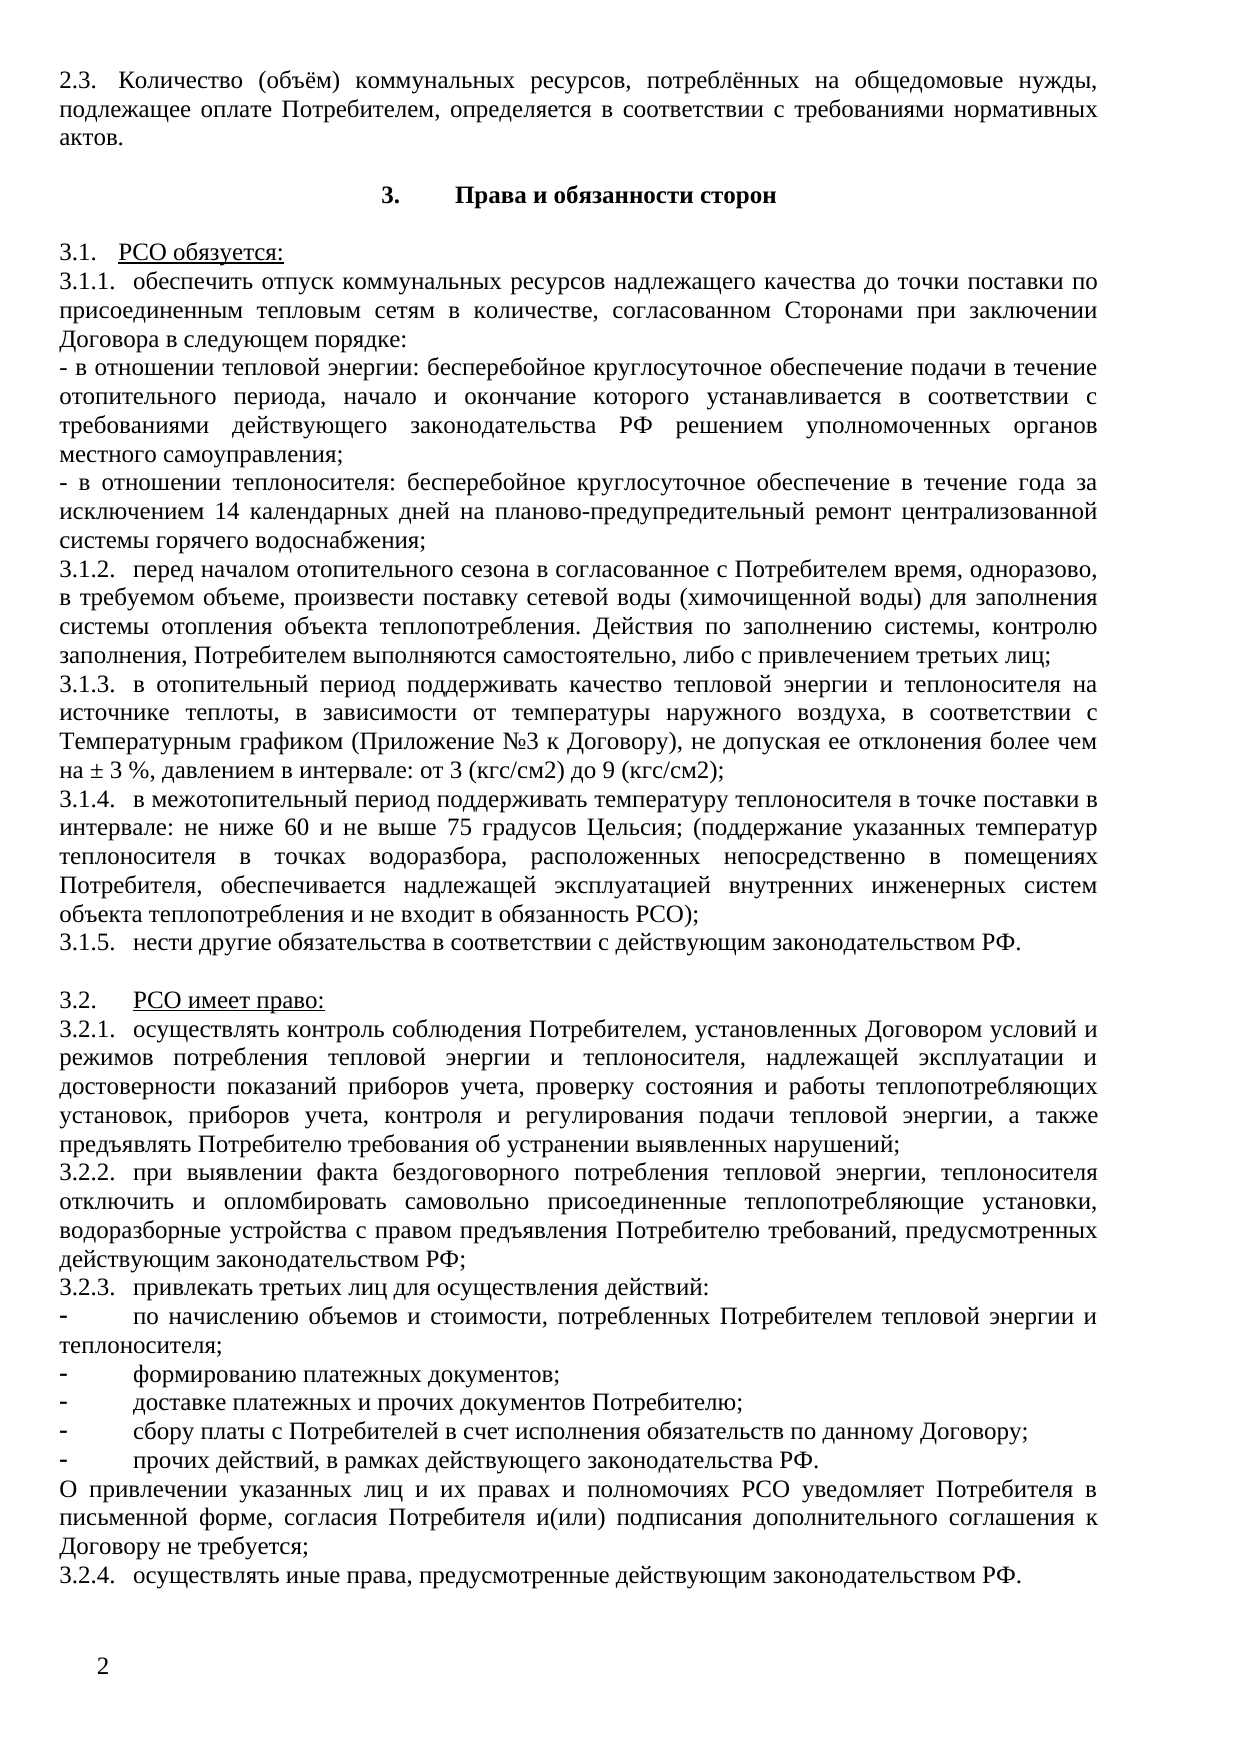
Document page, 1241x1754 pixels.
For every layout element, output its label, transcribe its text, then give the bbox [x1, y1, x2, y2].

list - в отношении теплоносителя: бесперебойное круглосуточное обеспечение в течение года за исключением 14 календарных дней на планово-предупредительный ремонт централизованной системы горячего водоснабжения; [59, 467, 1098, 554]
list привлекать третьих лиц для осуществления действий: [59, 1272, 1098, 1301]
list перед началом отопительного сезона в согласованное с Потребителем время, одноразово, в требуемом объеме, произвести поставку сетевой воды (химочищенной воды) для заполнения системы отопления объекта теплопотребления. Действия по заполнению системы, контролю заполнения, Потребителем выполняются самостоятельно, либо с привлечением третьих лиц; [59, 554, 1098, 669]
list при выявлении факта бездоговорного потребления тепловой энергии, теплоносителя отключить и опломбировать самовольно присоединенные теплопотребляющие установки, водоразборные устройства с правом предъявления Потребителю требований, предусмотренных действующим законодательством РФ; [59, 1157, 1098, 1272]
list обеспечить отпуск коммунальных ресурсов надлежащего качества до точки поставки по присоединенным тепловым сетям в количестве, согласованном Сторонами при заключении Договора в следующем порядке: [59, 266, 1098, 352]
text О привлечении указанных лиц и их правах и полномочиях РСО уведомляет Потребителя в письменной форме, согласия Потребителя и(или) подписания дополнительного соглашения к Договору не требуется; [59, 1474, 1098, 1560]
list - в отношении тепловой энергии: бесперебойное круглосуточное обеспечение подачи в течение отопительного периода, начало и окончание которого устанавливается в соответствии с требованиями действующего законодательства РФ решением уполномоченных органов местного самоуправления; [59, 352, 1098, 467]
list Количество (объём) коммунальных ресурсов, потреблённых на общедомовые нужды, подлежащее оплате Потребителем, определяется в соответствии с требованиями нормативных актов. [59, 65, 1098, 151]
list доставке платежных и прочих документов Потребителю; [59, 1387, 1098, 1416]
list сбору платы с Потребителей в счет исполнения обязательств по данному Договору; [59, 1416, 1098, 1445]
list формированию платежных документов; [59, 1359, 1098, 1387]
list РСО имеет право: [59, 985, 1098, 1014]
list РСО обязуется: [59, 237, 1098, 266]
list осуществлять иные права, предусмотренные действующим законодательством РФ. [59, 1560, 1098, 1589]
list в отопительный период поддерживать качество тепловой энергии и теплоносителя на источнике теплоты, в зависимости от температуры наружного воздуха, в соответствии с Температурным графиком (Приложение №3 к Договору), не допуская ее отклонения более чем на ± 3 %, давлением в интервале: от 3 (кгс/см2) до 9 (кгс/см2); [59, 669, 1098, 784]
list по начислению объемов и стоимости, потребленных Потребителем тепловой энергии и теплоносителя; [59, 1301, 1098, 1359]
list прочих действий, в рамках действующего законодательства РФ. [59, 1445, 1098, 1474]
list Права и обязанности сторон [59, 180, 1098, 209]
list осуществлять контроль соблюдения Потребителем, установленных Договором условий и режимов потребления тепловой энергии и теплоносителя, надлежащей эксплуатации и достоверности показаний приборов учета, проверку состояния и работы теплопотребляющих установок, приборов учета, контроля и регулирования подачи тепловой энергии, а также предъявлять Потребителю требования об устранении выявленных нарушений; [59, 1014, 1098, 1157]
list в межотопительный период поддерживать температуру теплоносителя в точке поставки в интервале: не ниже 60 и не выше 75 градусов Цельсия; (поддержание указанных температур теплоносителя в точках водоразбора, расположенных непосредственно в помещениях Потребителя, обеспечивается надлежащей эксплуатацией внутренних инженерных систем объекта теплопотребления и не входит в обязанность РСО); [59, 784, 1098, 927]
list нести другие обязательства в соответствии с действующим законодательством РФ. [59, 927, 1098, 956]
